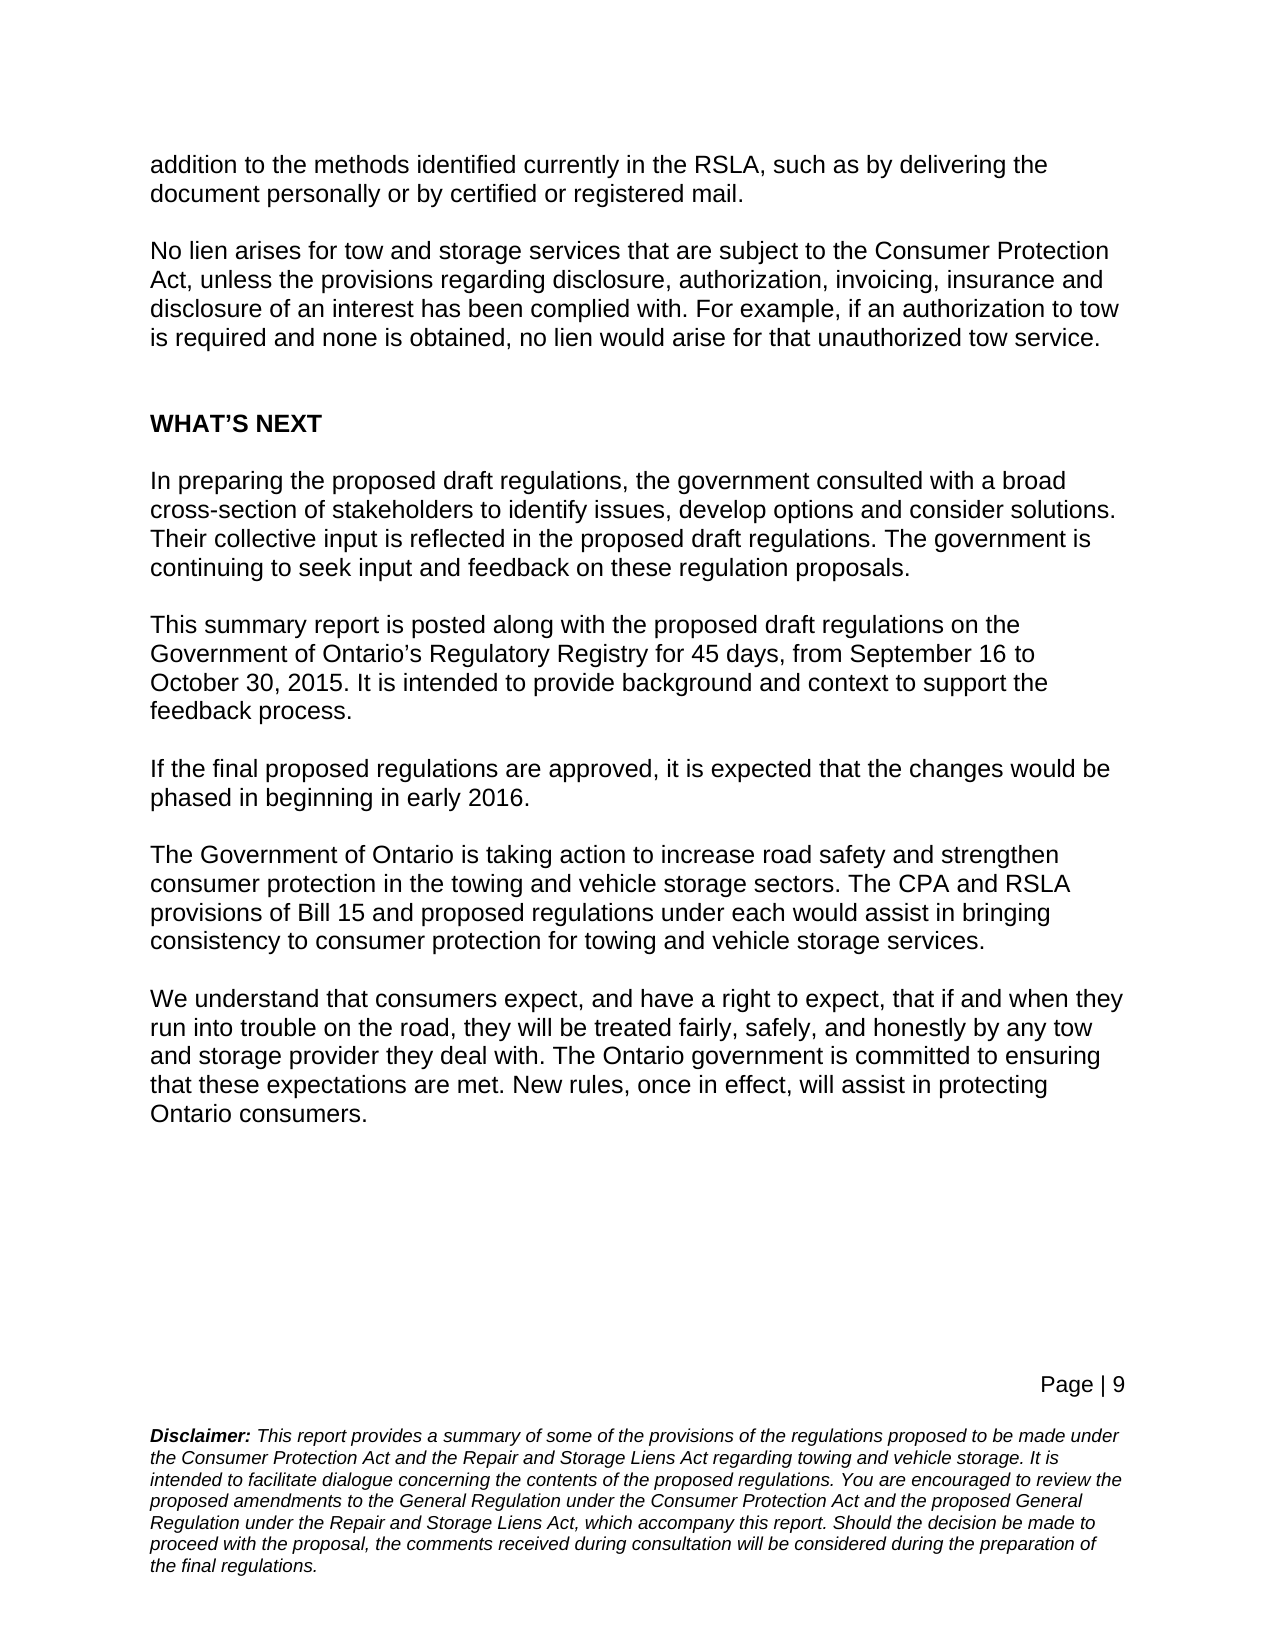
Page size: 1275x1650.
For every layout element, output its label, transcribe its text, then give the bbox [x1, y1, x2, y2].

text In preparing the proposed draft regulations, the government consulted with a broad cross-section of stakeholders to identify issues, develop options and consider solutions. Their collective input is reflected in the proposed draft regulations. The government is continuing to seek input and feedback on these regulation proposals. [150, 466, 1125, 581]
text WHAT’S NEXT [150, 409, 1125, 437]
text The Government of Ontario is taking action to increase road safety and strengthen consumer protection in the towing and vehicle storage sectors. The CPA and RSLA provisions of Bill 15 and proposed regulations under each would assist in bringing consistency to consumer protection for towing and vehicle storage services. [150, 840, 1125, 955]
text We understand that consumers expect, and have a right to expect, that if and when they run into trouble on the road, they will be treated fairly, safely, and honestly by any tow and storage provider they deal with. The Ontario government is committed to ensuring that these expectations are met. New rules, once in effect, will assist in protecting Ontario consumers. [150, 984, 1125, 1127]
text No lien arises for tow and storage services that are subject to the Consumer Protection Act, unless the provisions regarding disclosure, authorization, invoicing, insurance and disclosure of an interest has been complied with. For example, if an authorization to tow is required and none is obtained, no lien would arise for that unauthorized tow service. [150, 236, 1125, 351]
text This summary report is posted along with the proposed draft regulations on the Government of Ontario’s Regulatory Registry for 45 days, from September 16 to October 30, 2015. It is intended to provide background and context to support the feedback process. [150, 610, 1125, 725]
text If the final proposed regulations are approved, it is expected that the changes would be phased in beginning in early 2016. [150, 754, 1125, 811]
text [150, 150, 1125, 207]
